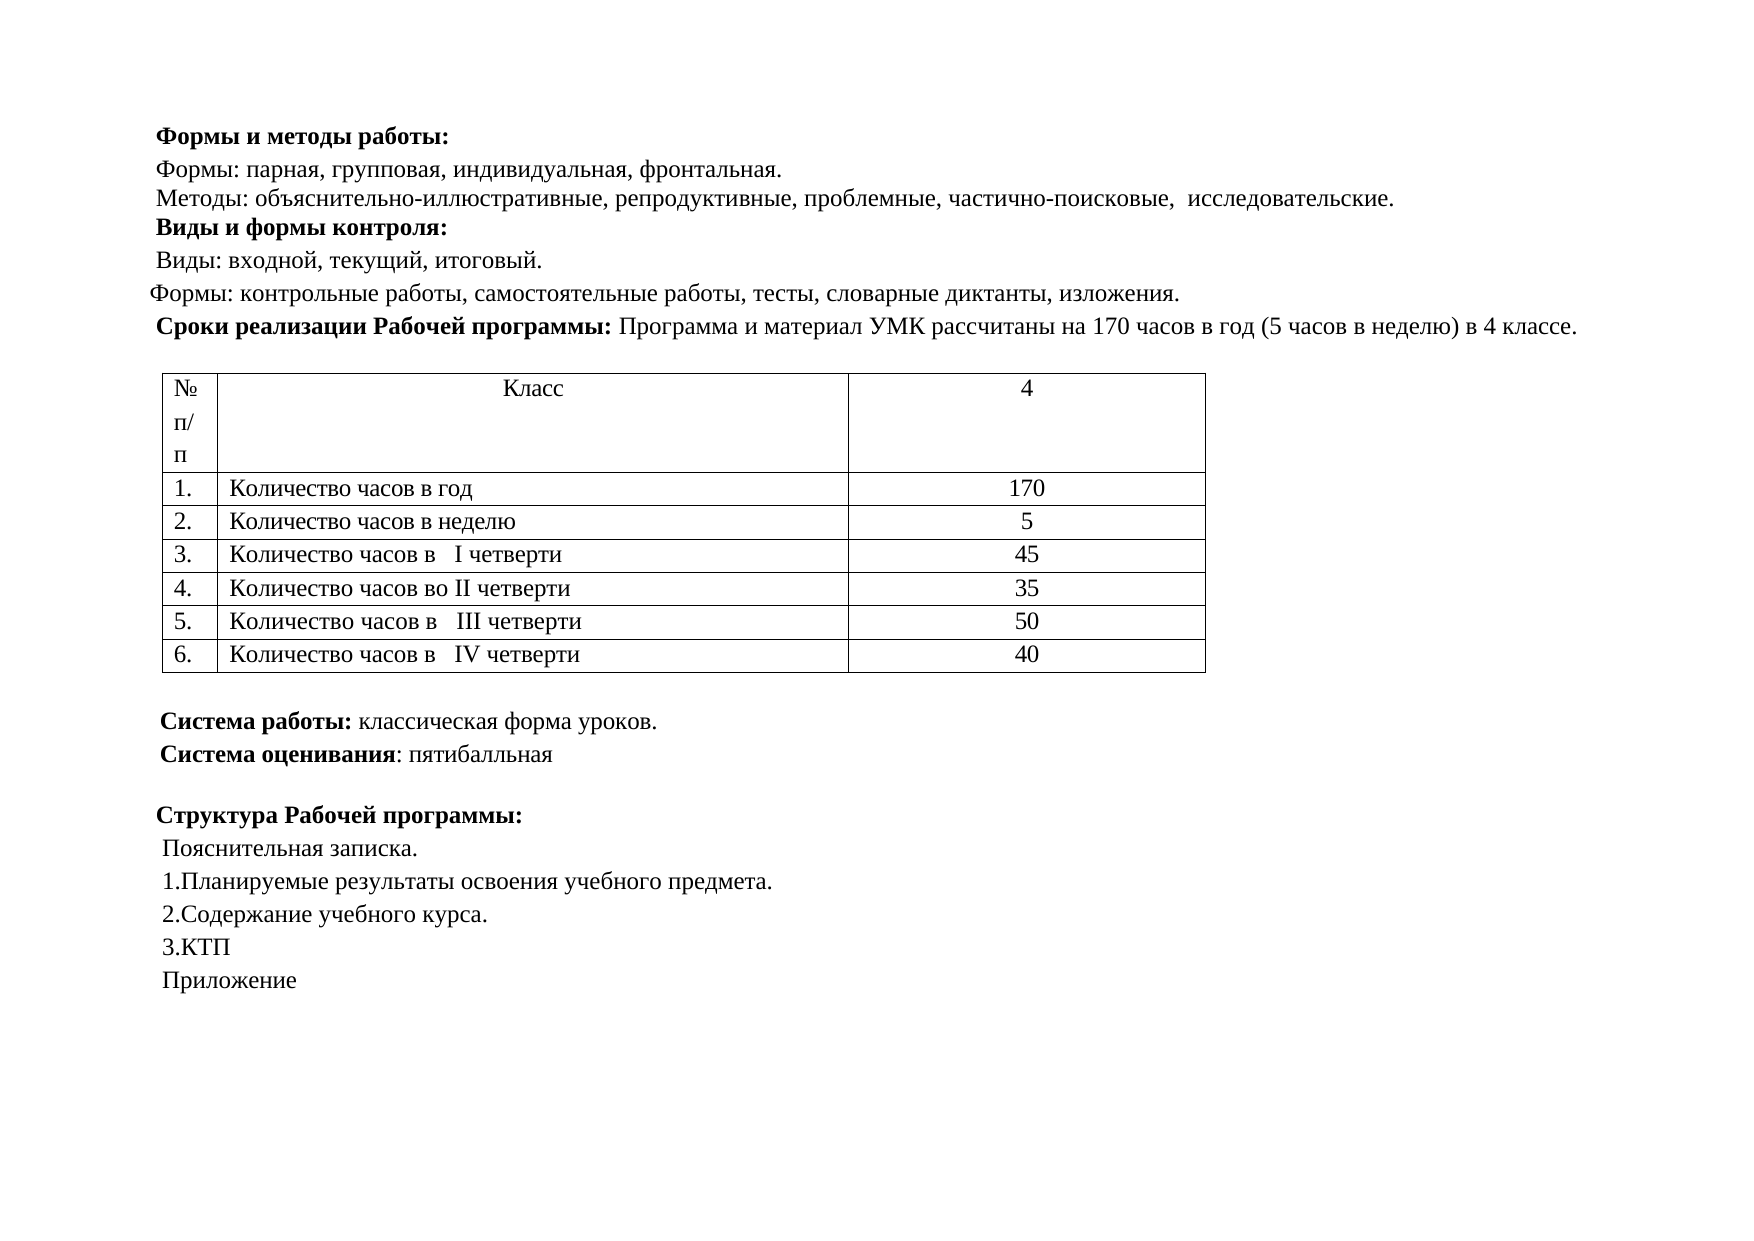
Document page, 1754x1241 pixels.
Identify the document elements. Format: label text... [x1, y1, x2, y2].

text Формы: контрольные работы, самостоятельные работы, тесты, словарные диктанты, изложения. [118, 278, 1636, 306]
table_cell 2. [163, 506, 217, 538]
table_header № п/п [163, 374, 217, 472]
table_cell 5. [163, 606, 217, 638]
table_cell 6. [163, 640, 217, 672]
text Структура Рабочей программы: [118, 800, 1636, 829]
text Формы: парная, групповая, индивидуальная, фронтальная. [118, 154, 1636, 183]
text Сроки реализации Рабочей программы: Программа и материал УМК рассчитаны на 170 часов в год (5 часов в неделю) в 4 классе. [118, 311, 1636, 339]
text Пояснительная записка. [118, 833, 1636, 862]
table_cell 5 [849, 506, 1205, 538]
text Приложение [118, 965, 1636, 994]
table_cell 40 [849, 640, 1205, 672]
table_cell Количество часов в I четверти [218, 540, 848, 572]
table_cell 3. [163, 540, 217, 572]
text Методы: объяснительно-иллюстративные, репродуктивные, проблемные, частично-поисковые, исследовательские. [118, 183, 1636, 212]
table_cell 4. [163, 573, 217, 605]
table_cell Количество часов в неделю [218, 506, 848, 538]
text 1.Планируемые результаты освоения учебного предмета. [118, 866, 1636, 895]
text 2.Содержание учебного курса. [118, 899, 1636, 928]
text Формы и методы работы: [156, 121, 1636, 150]
text Система работы: классическая форма уроков. [118, 706, 1636, 735]
table_header Класс [218, 374, 848, 472]
text Виды: входной, текущий, итоговый. [118, 245, 1636, 273]
table_cell 50 [849, 606, 1205, 638]
table_cell 1. [163, 473, 217, 505]
table_cell Количество часов в III четверти [218, 606, 848, 638]
table_cell 45 [849, 540, 1205, 572]
table_header 4 [849, 374, 1205, 472]
text Система оценивания: пятибалльная [118, 739, 1636, 768]
table_cell Количество часов в IV четверти [218, 640, 848, 672]
table_cell 170 [849, 473, 1205, 505]
table_cell Количество часов в год [218, 473, 848, 505]
table_cell 35 [849, 573, 1205, 605]
text 3.КТП [118, 932, 1636, 961]
text Виды и формы контроля: [118, 212, 1636, 240]
table_cell Количество часов во II четверти [218, 573, 848, 605]
